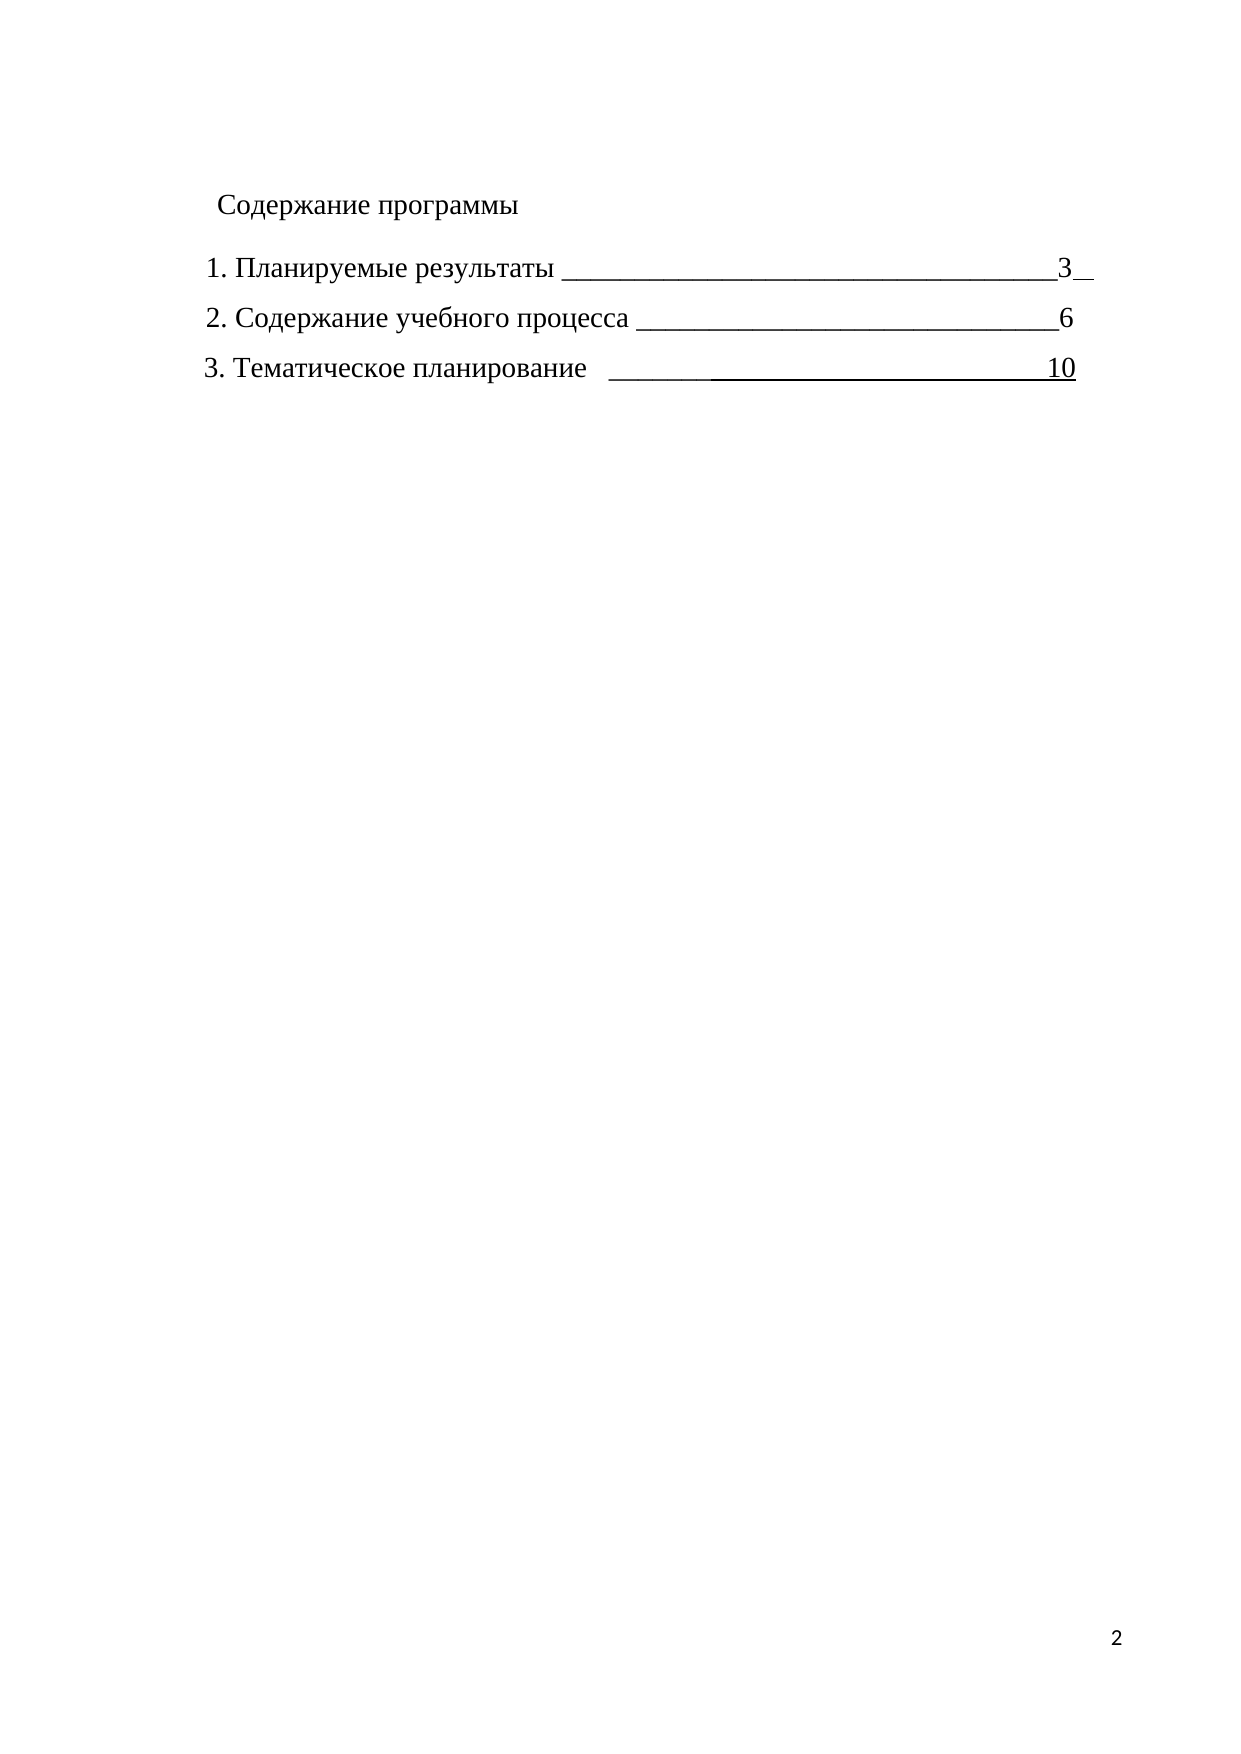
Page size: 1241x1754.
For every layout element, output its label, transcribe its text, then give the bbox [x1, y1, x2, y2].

text 1. Планируемые результаты __________________________________3 [118, 250, 1122, 283]
text 2. Содержание учебного процесса _____________________________6 [118, 300, 1122, 334]
text Содержание программы [118, 191, 1122, 221]
text 3. Тематическое планирование _______ 10 [160, 350, 1122, 384]
